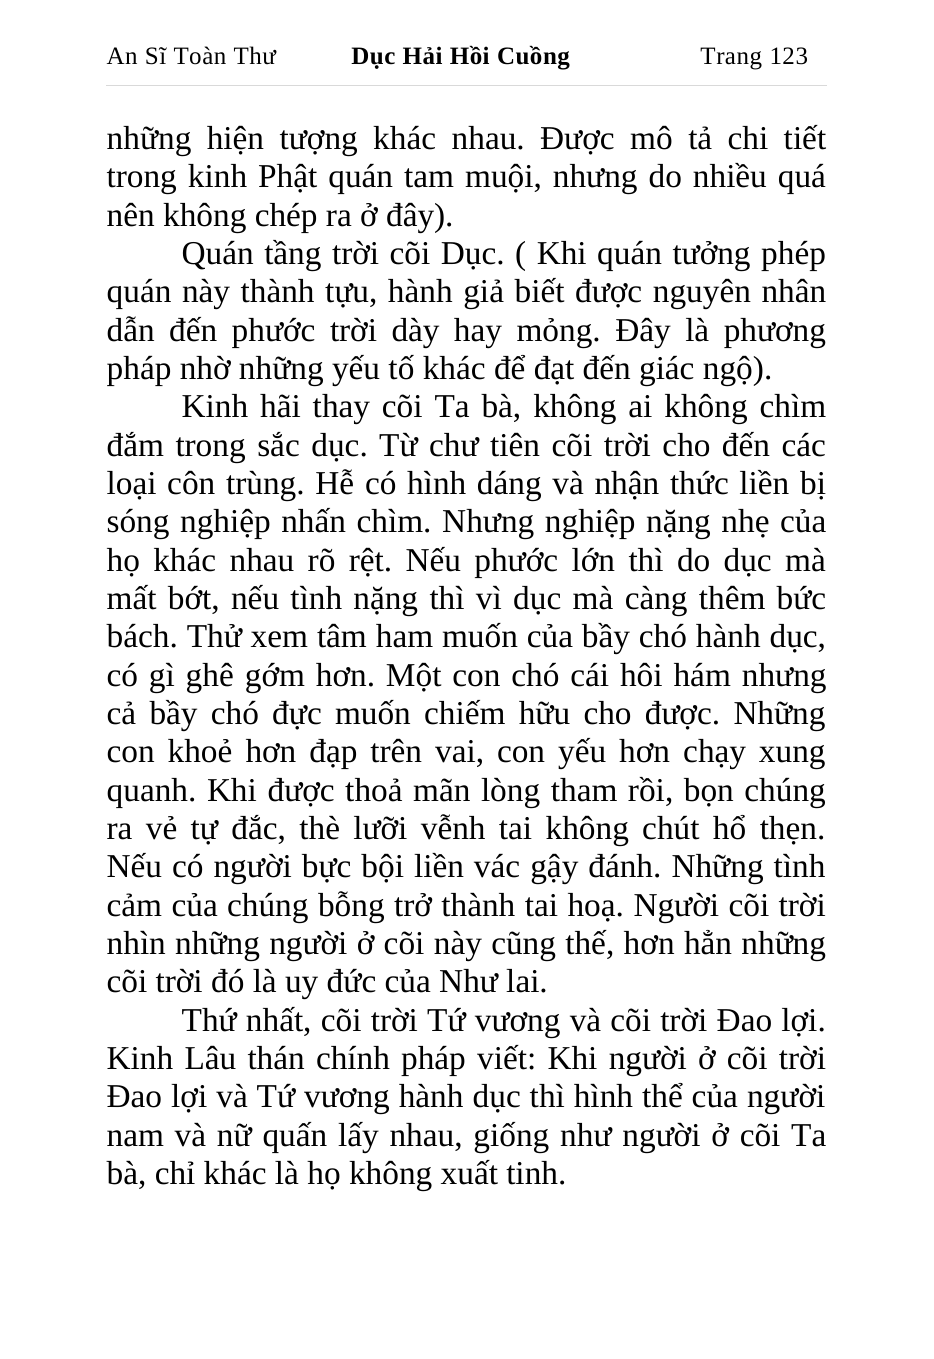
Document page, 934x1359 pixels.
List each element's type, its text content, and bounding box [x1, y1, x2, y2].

text Thứ nhất, cõi trời Tứ vương và cõi trời Đao lợi. Kinh Lâu thán chính pháp viết: Khi người ở cõi trời Đao lợi và Tứ vương hành dục thì hình thể của người nam và nữ quấn lấy nhau, giống như người ở cõi Ta bà, chỉ khác là họ không xuất tinh. [106, 1000, 827, 1191]
text Quán tầng trời cõi Dục. ( Khi quán tưởng phép quán này thành tựu, hành giả biết được nguyên nhân dẫn đến phước trời dày hay mỏng. Đây là phương pháp nhờ những yếu tố khác để đạt đến giác ngộ). [106, 233, 827, 386]
text Kinh hãi thay cõi Ta bà, không ai không chìm đắm trong sắc dục. Từ chư tiên cõi trời cho đến các loại côn trùng. Hễ có hình dáng và nhận thức liền bị sóng nghiệp nhấn chìm. Nhưng nghiệp nặng nhẹ của họ khác nhau rõ rệt. Nếu phước lớn thì do dục mà mất bớt, nếu tình nặng thì vì dục mà càng thêm bức bách. Thử xem tâm ham muốn của bầy chó hành dục, có gì ghê gớm hơn. Một con chó cái hôi hám nhưng cả bầy chó đực muốn chiếm hữu cho được. Những con khoẻ hơn đạp trên vai, con yếu hơn chạy xung quanh. Khi được thoả mãn lòng tham rồi, bọn chúng ra vẻ tự đắc, thè lưỡi vễnh tai không chút hổ thẹn. Nếu có người bực bội liền vác gậy đánh. Những tình cảm của chúng bỗng trở thành tai hoạ. Người cõi trời nhìn những người ở cõi này cũng thế, hơn hẳn những cõi trời đó là uy đức của Như lai. [106, 386, 827, 1000]
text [106, 118, 827, 233]
